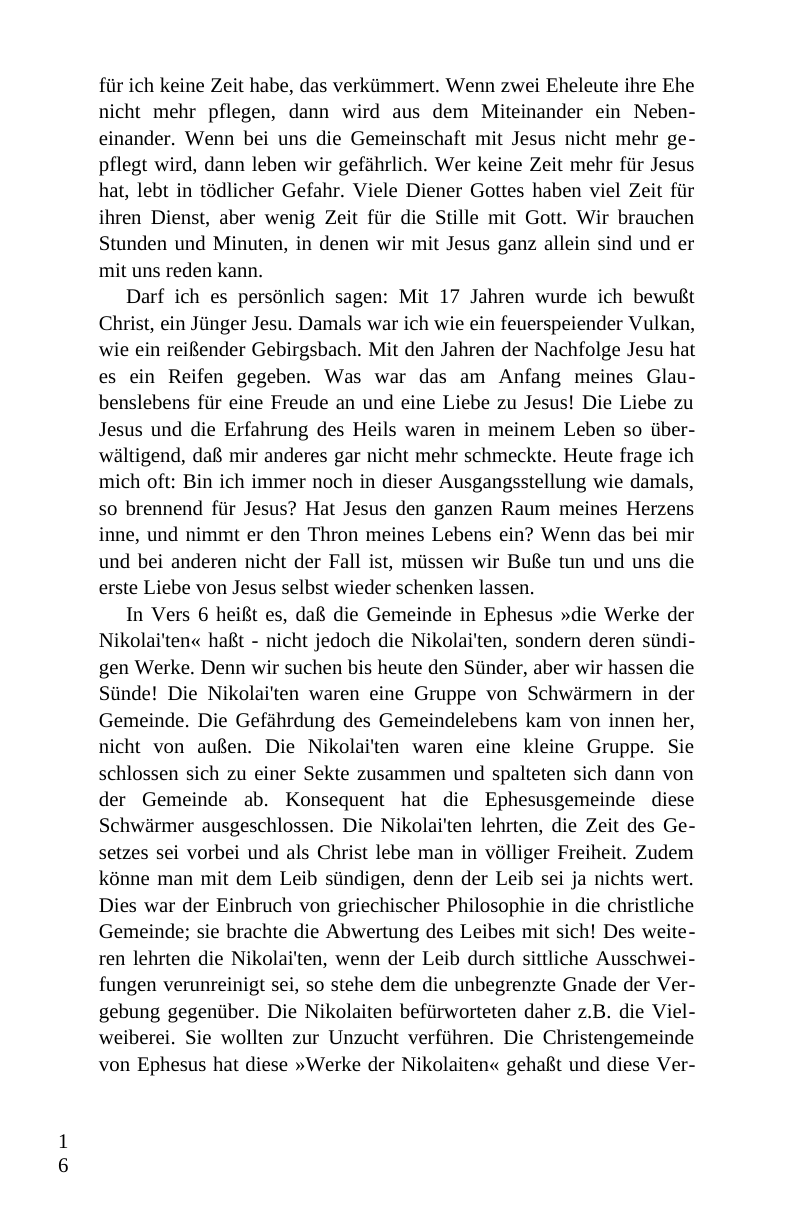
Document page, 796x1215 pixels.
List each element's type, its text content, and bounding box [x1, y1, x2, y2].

text Darf ich es persönlich sagen: Mit 17 Jahren wurde ich bewußt Christ, ein Jünger Jesu. Damals war ich wie ein feuerspeiender Vulkan, wie ein reißender Gebirgsbach. Mit den Jahren der Nachfolge Jesu hat es ein Reifen gegeben. Was war das am Anfang meines Glaubenslebens für eine Freude an und eine Liebe zu Jesus! Die Liebe zu Jesus und die Erfahrung des Heils waren in meinem Leben so überwältigend, daß mir anderes gar nicht mehr schmeckte. Heute frage ich mich oft: Bin ich immer noch in dieser Ausgangsstellung wie damals, so brennend für Jesus? Hat Jesus den ganzen Raum meines Herzens inne, und nimmt er den Thron meines Lebens ein? Wenn das bei mir und bei anderen nicht der Fall ist, müssen wir Buße tun und uns die erste Liebe von Jesus selbst wieder schenken lassen. [99, 283, 695, 600]
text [99, 71, 695, 283]
